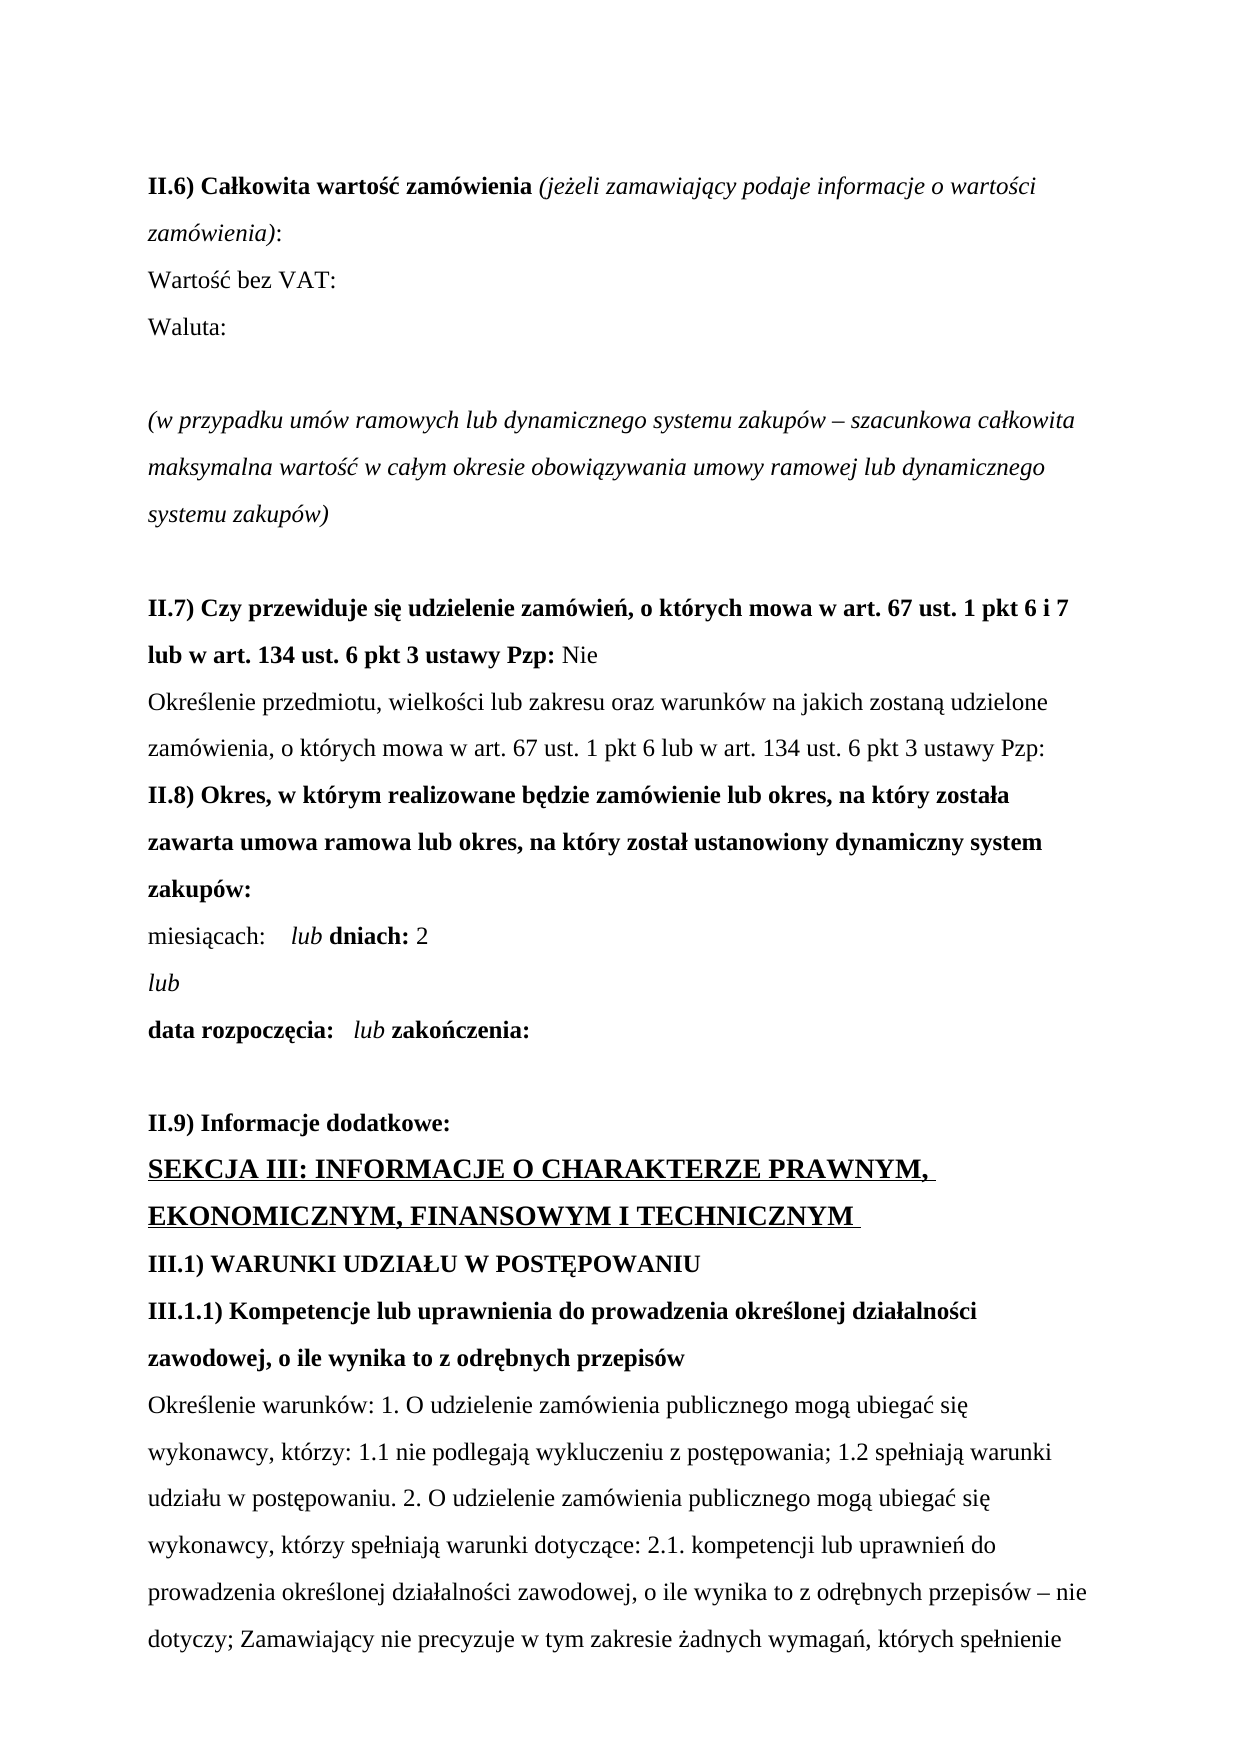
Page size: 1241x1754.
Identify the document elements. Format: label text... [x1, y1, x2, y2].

text SEKCJA III: INFORMACJE O CHARAKTERZE PRAWNYM, EKONOMICZNYM, FINANSOWYM I TECHNICZNYM [148, 1137, 1093, 1231]
text III.1) WARUNKI UDZIAŁU W POSTĘPOWANIU [148, 1231, 1093, 1278]
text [148, 59, 1093, 340]
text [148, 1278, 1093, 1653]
text II.7) Czy przewiduje się udzielenie zamówień, o których mowa w art. 67 ust. 1 pkt 6 i 7 lub w art. 134 ust. 6 pkt 3 ustawy Pzp: Nie Określenie przedmiotu, wielkości lub zakresu oraz warunków na jakich zostaną udzielone zamówienia, o których mowa w art. 67 ust. 1 pkt 6 lub w art. 134 ust. 6 pkt 3 ustawy Pzp: II.8) Okres, w którym realizowane będzie zamówienie lub okres, na który została zawarta umowa ramowa lub okres, na który został ustanowiony dynamiczny system zakupów: miesiącach: lub dniach: 2 lub data rozpoczęcia: lub zakończenia: II.9) Informacje dodatkowe: [148, 528, 1093, 1137]
text (w przypadku umów ramowych lub dynamicznego systemu zakupów – szacunkowa całkowita maksymalna wartość w całym okresie obowiązywania umowy ramowej lub dynamicznego systemu zakupów) [148, 340, 1093, 528]
